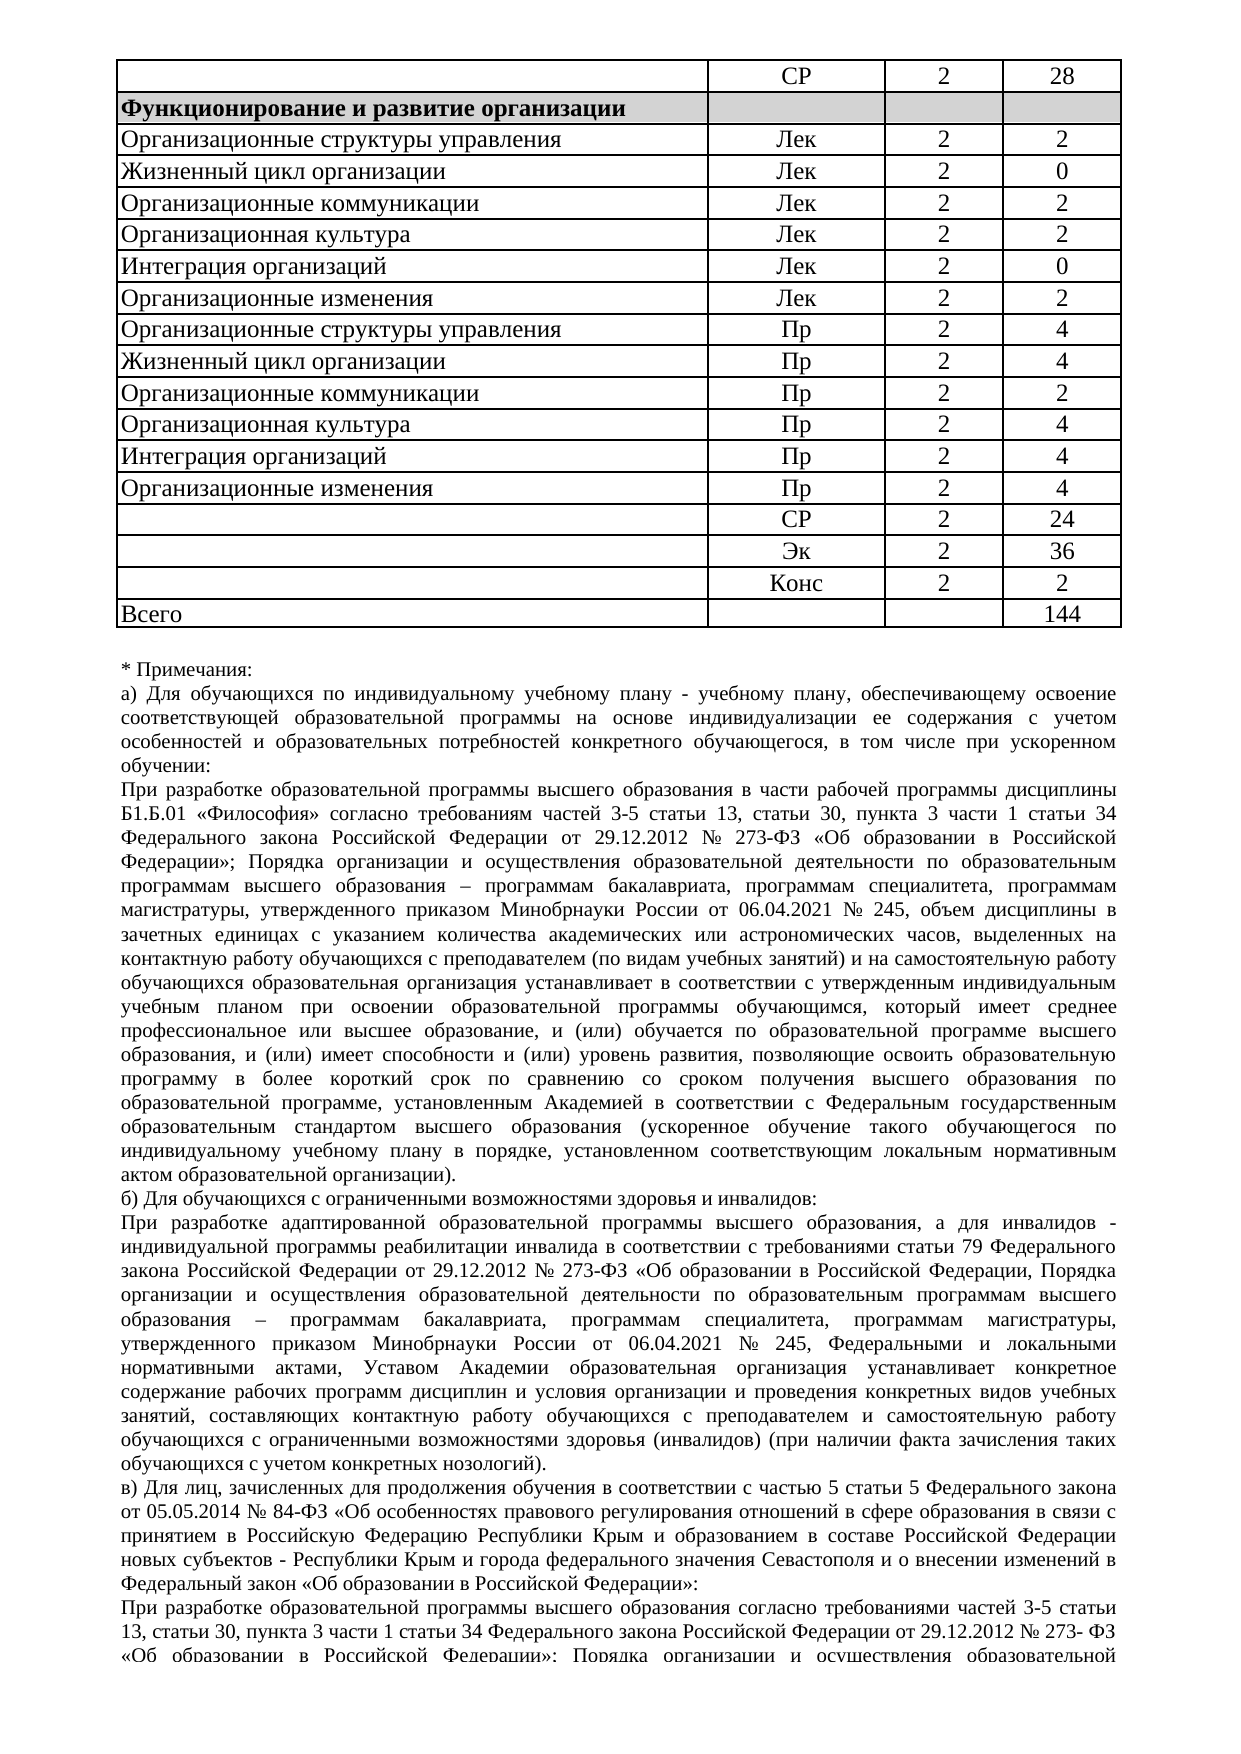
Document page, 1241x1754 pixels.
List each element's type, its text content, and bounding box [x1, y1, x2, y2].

table_cell Организационные коммуникации [118, 378, 707, 407]
table_cell 36 [1004, 536, 1120, 566]
table_cell 2 [886, 315, 1002, 344]
table_cell 2 [886, 156, 1002, 186]
table_cell Функционирование и развитие организации [118, 93, 707, 122]
table_cell 2 [886, 441, 1002, 471]
table_cell Организационная культура [118, 220, 707, 249]
table_cell 144 [1004, 600, 1120, 626]
table_cell 2 [886, 346, 1002, 376]
table_cell Жизненный цикл организации [118, 346, 707, 376]
table_cell Эк [709, 536, 884, 566]
table_cell [1004, 93, 1120, 122]
table_cell 4 [1004, 410, 1120, 439]
table_cell Пр [709, 378, 884, 407]
table_cell [709, 600, 884, 626]
table_cell Организационные структуры управления [118, 125, 707, 154]
table_cell 2 [886, 536, 1002, 566]
table_cell Интеграция организаций [118, 441, 707, 471]
table_cell 2 [1004, 378, 1120, 407]
table_cell 0 [1004, 251, 1120, 281]
table_cell [709, 93, 884, 122]
table_cell 2 [886, 283, 1002, 312]
table_cell Организационные коммуникации [118, 188, 707, 217]
table_cell 4 [1004, 346, 1120, 376]
table_cell 24 [1004, 505, 1120, 534]
table_cell 2 [1004, 188, 1120, 217]
table_cell Лек [709, 156, 884, 186]
table_cell 4 [1004, 315, 1120, 344]
table_cell 4 [1004, 473, 1120, 502]
table_header 2 [886, 61, 1002, 91]
table_cell 2 [886, 188, 1002, 217]
table_cell [118, 505, 707, 534]
table_cell Лек [709, 283, 884, 312]
table_cell 0 [1004, 156, 1120, 186]
table_cell 2 [1004, 568, 1120, 597]
table_cell 2 [886, 505, 1002, 534]
table_cell 2 [886, 378, 1002, 407]
table_cell 2 [1004, 125, 1120, 154]
table_cell [886, 600, 1002, 626]
table_cell [118, 536, 707, 566]
table_cell Лек [709, 220, 884, 249]
table_cell [118, 568, 707, 597]
table_cell Пр [709, 315, 884, 344]
table_cell Организационные структуры управления [118, 315, 707, 344]
table_cell 2 [886, 251, 1002, 281]
table_cell Жизненный цикл организации [118, 156, 707, 186]
table_cell Организационные изменения [118, 283, 707, 312]
table_cell * Примечания: а) Для обучающихся по индивидуальному учебному плану - учебному плану, обеспечивающему освоение соответствующей образовательной программы на основе индивидуализации ее содержания с учетом особенностей и образовательных потребностей конкретного обучающегося, в том числе при ускоренном обучении: При разработке образовательной программы высшего образования в части рабочей программы дисциплины Б1.Б.01 «Философия» согласно требованиям частей 3-5 статьи 13, статьи 30, пункта 3 части 1 статьи 34 Федерального закона Российской Федерации от 29.12.2012 № 273-ФЗ «Об образовании в Российской Федерации»; Порядка организации и осуществления образовательной деятельности по образовательным программам высшего образования – программам бакалавриата, программам специалитета, программам магистратуры, утвержденного приказом Минобрнауки России от 06.04.2021 № 245, объем дисциплины в зачетных единицах с указанием количества академических или астрономических часов, выделенных на контактную работу обучающихся с преподавателем (по видам учебных занятий) и на самостоятельную работу обучающихся образовательная организация устанавливает в соответствии с утвержденным индивидуальным учебным планом при освоении образовательной программы обучающимся, который имеет среднее профессиональное или высшее образование, и (или) обучается по образовательной программе высшего образования, и (или) имеет способности и (или) уровень развития, позволяющие освоить образовательную программу в более короткий срок по сравнению со сроком получения высшего образования по образовательной программе, установленным Академией в соответствии с Федеральным государственным образовательным стандартом высшего образования (ускоренное обучение такого обучающегося по индивидуальному учебному плану в порядке, установленном соответствующим локальным нормативным актом образовательной организации). б) Для обучающихся с ограниченными возможностями здоровья и инвалидов: При разработке адаптированной образовательной программы высшего образования, а для инвалидов - индивидуальной программы реабилитации инвалида в соответствии с требованиями статьи 79 Федерального закона Российской Федерации от 29.12.2012 № 273-ФЗ «Об образовании в Российской Федерации, Порядка организации и осуществления образовательной деятельности по образовательным программам высшего образования – программам бакалавриата, программам специалитета, программам магистратуры, утвержденного приказом Минобрнауки России от 06.04.2021 № 245, Федеральными и локальными нормативными актами, Уставом Академии образовательная организация устанавливает конкретное содержание рабочих программ дисциплин и условия организации и проведения конкретных видов учебных занятий, составляющих контактную работу обучающихся с преподавателем и самостоятельную работу обучающихся с ограниченными возможностями здоровья (инвалидов) (при наличии факта зачисления таких обучающихся с учетом конкретных нозологий). в) Для лиц, зачисленных для продолжения обучения в соответствии с частью 5 статьи 5 Федерального закона от 05.05.2014 № 84-ФЗ «Об особенностях правового регулирования отношений в сфере образования в связи с принятием в Российскую Федерацию Республики Крым и образованием в составе Российской Федерации новых субъектов - Республики Крым и города федерального значения Севастополя и о внесении изменений в Федеральный закон «Об образовании в Российской Федерации»: При разработке образовательной программы высшего образования согласно требованиями частей 3-5 статьи 13, статьи 30, пункта 3 части 1 статьи 34 Федерального закона Российской Федерации от 29.12.2012 № 273- ФЗ «Об образовании в Российской Федерации»; Порядка организации и осуществления образовательной деятельности по образовательным программам высшего образования – программам [117, 628, 1121, 1661]
table_cell 2 [886, 473, 1002, 502]
table_cell 2 [1004, 283, 1120, 312]
table_cell СР [709, 505, 884, 534]
table_cell Пр [709, 473, 884, 502]
table_cell [886, 93, 1002, 122]
table_header [118, 61, 707, 91]
table_cell 2 [886, 220, 1002, 249]
table_cell 2 [886, 125, 1002, 154]
table_cell 2 [886, 568, 1002, 597]
table_cell Лек [709, 251, 884, 281]
table_cell Интеграция организаций [118, 251, 707, 281]
table_cell Всего [118, 600, 707, 626]
table_cell Пр [709, 441, 884, 471]
table_cell Лек [709, 188, 884, 217]
table_cell 2 [1004, 220, 1120, 249]
table_cell Организационные изменения [118, 473, 707, 502]
table_cell Организационная культура [118, 410, 707, 439]
table_cell 4 [1004, 441, 1120, 471]
table_cell Пр [709, 346, 884, 376]
table_cell 2 [886, 410, 1002, 439]
table_header 28 [1004, 61, 1120, 91]
table_header СР [709, 61, 884, 91]
table_cell Пр [709, 410, 884, 439]
table_cell Конс [709, 568, 884, 597]
table_cell Лек [709, 125, 884, 154]
